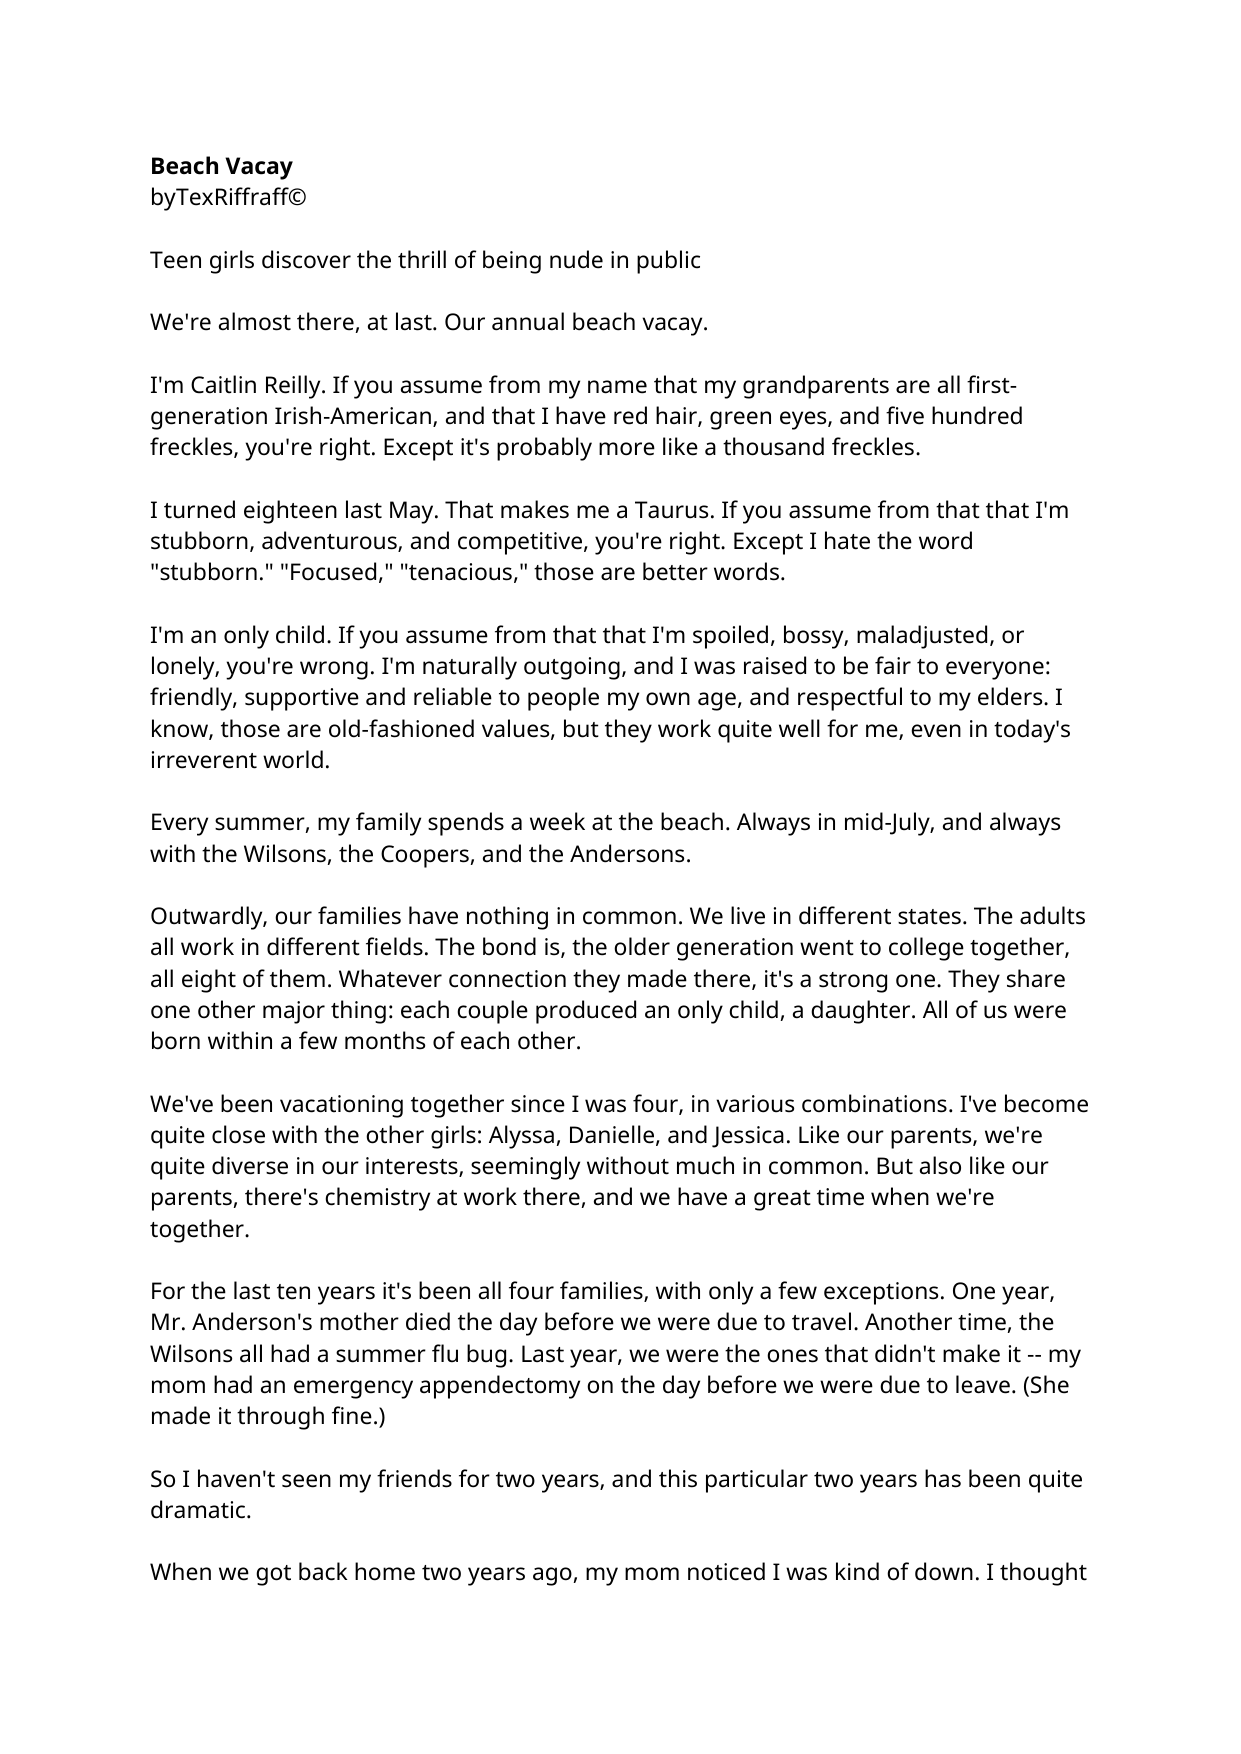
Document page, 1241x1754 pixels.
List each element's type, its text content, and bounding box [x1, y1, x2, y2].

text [150, 244, 1090, 1587]
text byTexRiffraff© [150, 181, 1090, 212]
text Beach Vacay [150, 150, 1090, 181]
